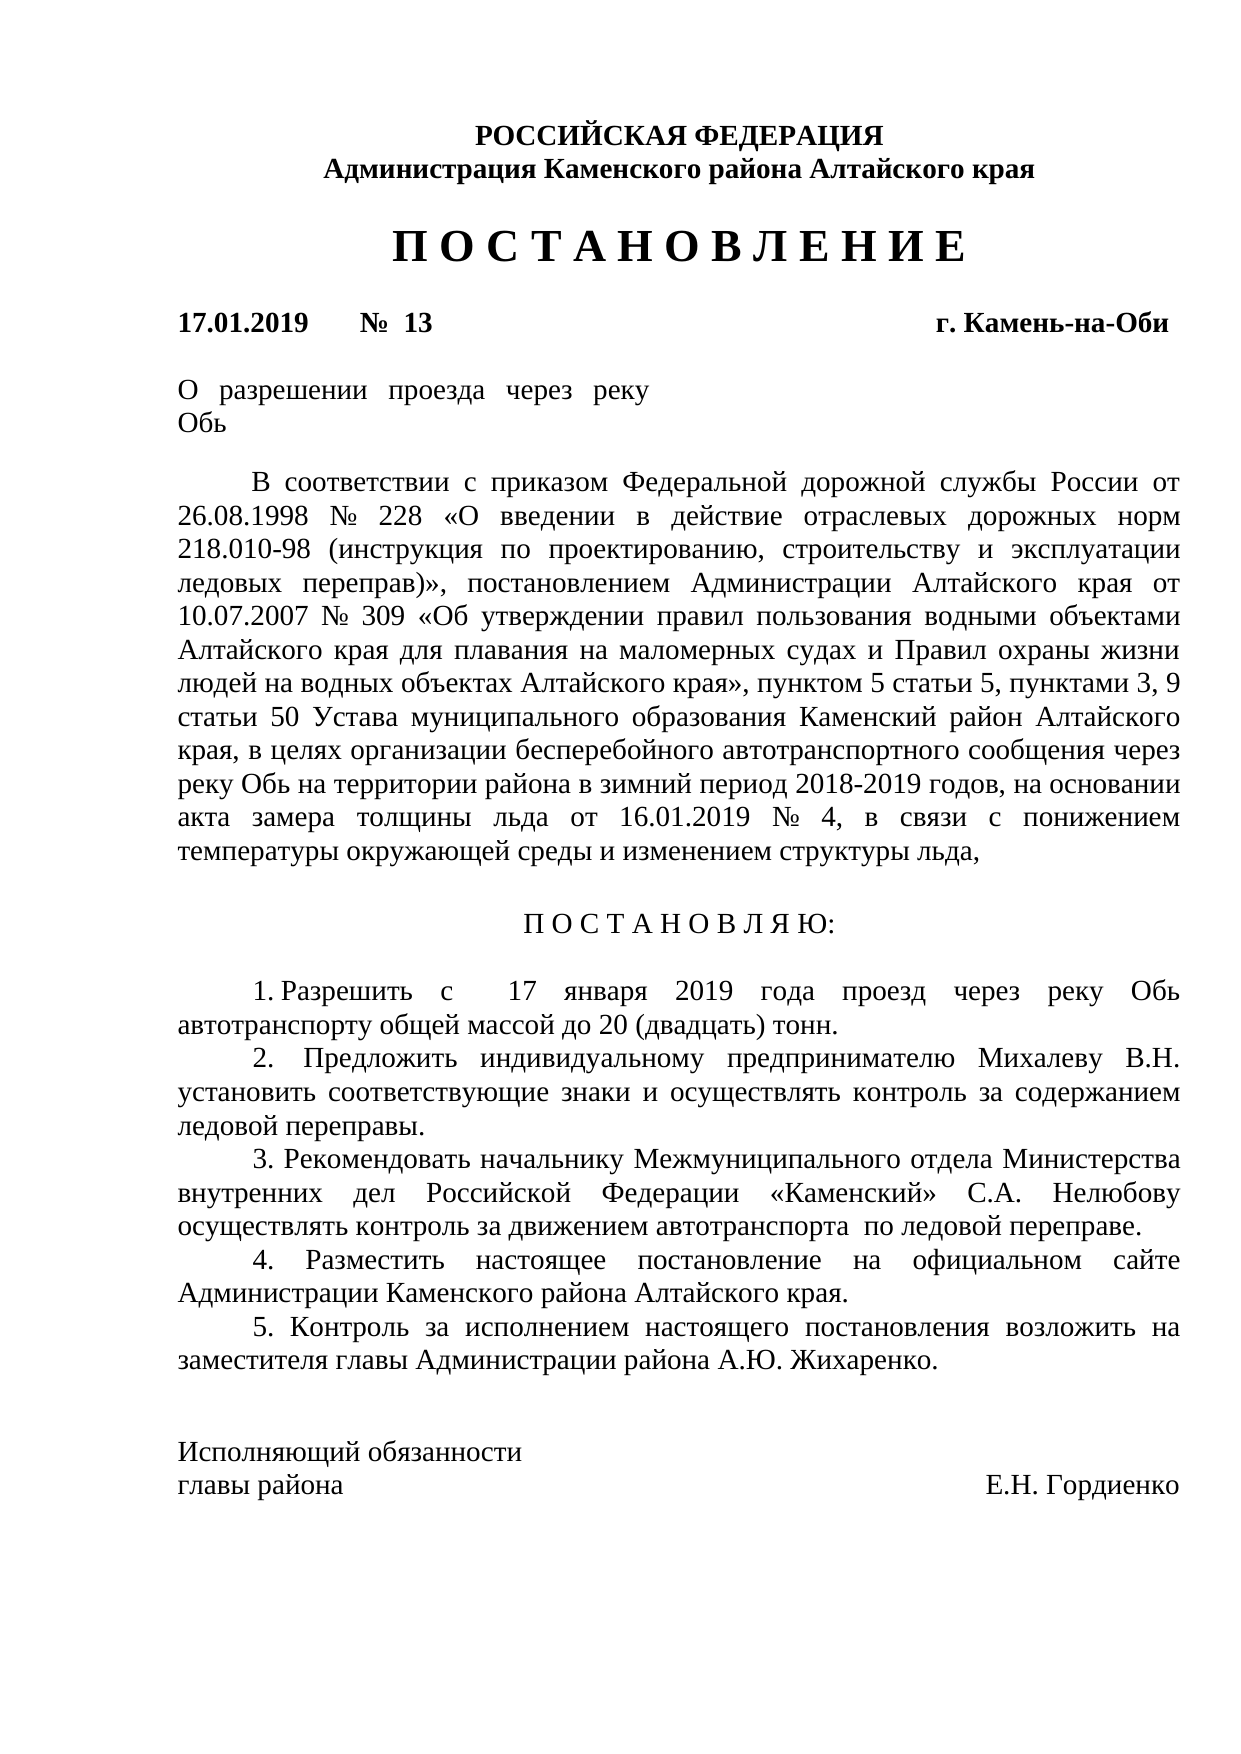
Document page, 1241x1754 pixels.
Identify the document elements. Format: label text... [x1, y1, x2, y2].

text Исполняющий обязанности [177, 1434, 1181, 1467]
text 17.01.2019 № 13 г. Камень-на-Оби [177, 305, 1181, 338]
text 5. Контроль за исполнением настоящего постановления возложить на заместителя главы Администрации района А.Ю. Жихаренко. [177, 1309, 1181, 1376]
list Разрешить с 17 января 2019 года проезд через реку Обь автотранспорту общей массой до 20 (двадцать) тонн. [177, 973, 1181, 1041]
text О разрешении проезда через реку Обь [177, 372, 650, 439]
text П О С Т А Н О В Л Я Ю: [177, 906, 1181, 940]
subtitle В соответствии с приказом Федеральной дорожной службы России от 26.08.1998 № 228 «О введении в действие отраслевых дорожных норм 218.010-98 (инструкция по проектированию, строительству и эксплуатации ледовых переправ)», постановлением Администрации Алтайского края от 10.07.2007 № 309 «Об утверждении правил пользования водными объектами Алтайского края для плавания на маломерных судах и Правил охраны жизни людей на водных объектах Алтайского края», пунктом 5 статьи 5, пунктами 3, 9 статьи 50 Устава муниципального образования Каменский район Алтайского края, в целях организации бесперебойного автотранспортного сообщения через реку Обь на территории района в зимний период 2018-2019 годов, на основании акта замера толщины льда от 16.01.2019 № 4, в связи с понижением температуры окружающей среды и изменением структуры льда, [177, 464, 1181, 867]
list Предложить индивидуальному предпринимателю Михалеву В.Н. установить соответствующие знаки и осуществлять контроль за содержанием ледовой переправы. [177, 1041, 1181, 1141]
text 4. Разместить настоящее постановление на официальном сайте Администрации Каменского района Алтайского края. [177, 1242, 1181, 1309]
title РОССИЙСКАЯ ФЕДЕРАЦИЯ [177, 118, 1181, 152]
text Администрация Каменского района Алтайского края [177, 152, 1181, 185]
text 3. Рекомендовать начальнику Межмуниципального отдела Министерства внутренних дел Российской Федерации «Каменский» С.А. Нелюбову осуществлять контроль за движением автотранспорта по ледовой переправе. [177, 1141, 1181, 1242]
subtitle П О С Т А Н О В Л Е Н И Е [177, 219, 1181, 271]
text главы района Е.Н. Гордиенко [177, 1467, 1181, 1501]
